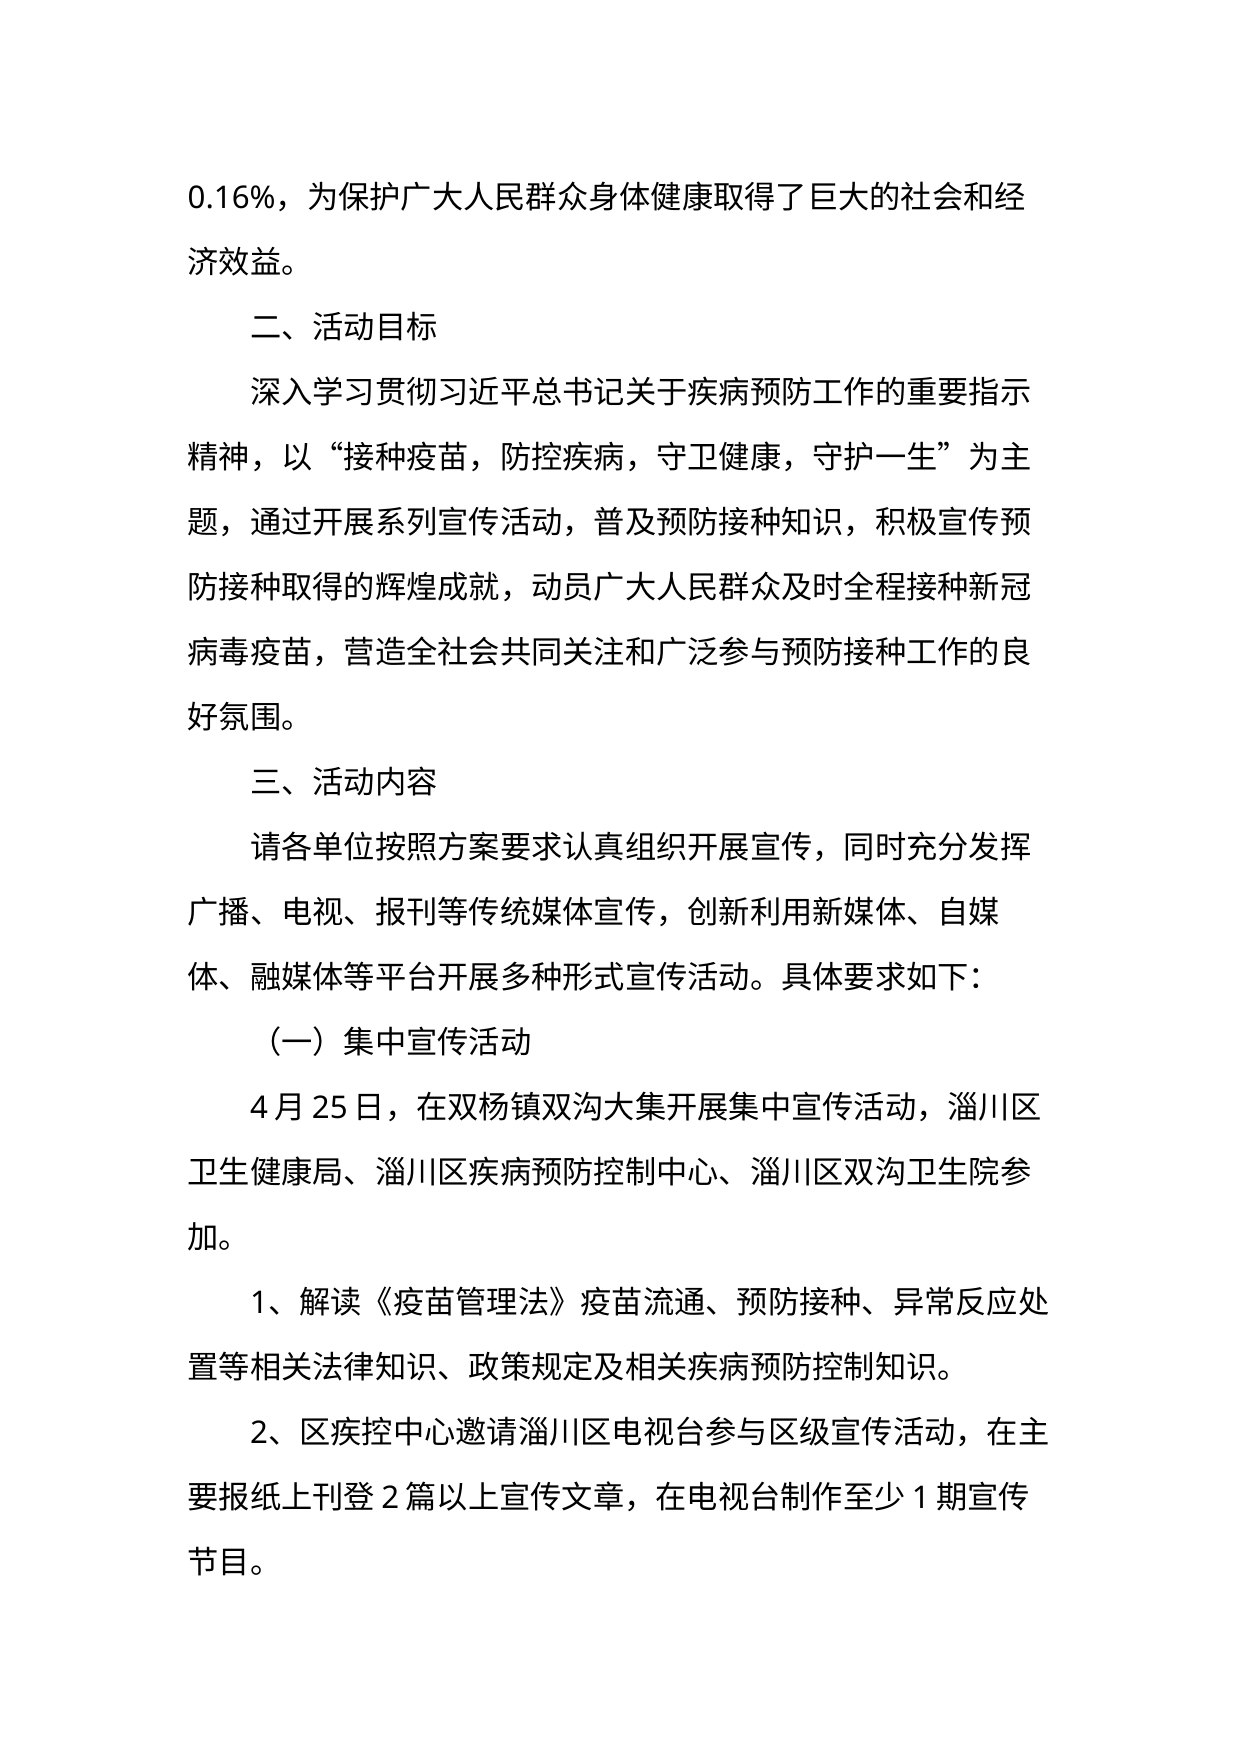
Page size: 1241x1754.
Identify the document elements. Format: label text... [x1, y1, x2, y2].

text 4月25日，在双杨镇双沟大集开展集中宣传活动，淄川区卫生健康局、淄川区疾病预防控制中心、淄川区双沟卫生院参加。 [187, 1072, 1053, 1267]
text 1、解读《疫苗管理法》疫苗流通、预防接种、异常反应处置等相关法律知识、政策规定及相关疾病预防控制知识。 [187, 1267, 1053, 1397]
text 三、活动内容 [187, 747, 1053, 812]
text 二、活动目标 [187, 292, 1053, 357]
text 请各单位按照方案要求认真组织开展宣传，同时充分发挥广播、电视、报刊等传统媒体宣传，创新利用新媒体、自媒体、融媒体等平台开展多种形式宣传活动。具体要求如下： [187, 812, 1053, 1007]
text 深入学习贯彻习近平总书记关于疾病预防工作的重要指示精神，以“接种疫苗，防控疾病，守卫健康，守护一生”为主题，通过开展系列宣传活动，普及预防接种知识，积极宣传预防接种取得的辉煌成就，动员广大人民群众及时全程接种新冠病毒疫苗，营造全社会共同关注和广泛参与预防接种工作的良好氛围。 [187, 357, 1053, 747]
text 2、区疾控中心邀请淄川区电视台参与区级宣传活动，在主要报纸上刊登2篇以上宣传文章，在电视台制作至少1期宣传节目。 [187, 1397, 1053, 1592]
text （一）集中宣传活动 [187, 1007, 1053, 1072]
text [187, 162, 1053, 292]
